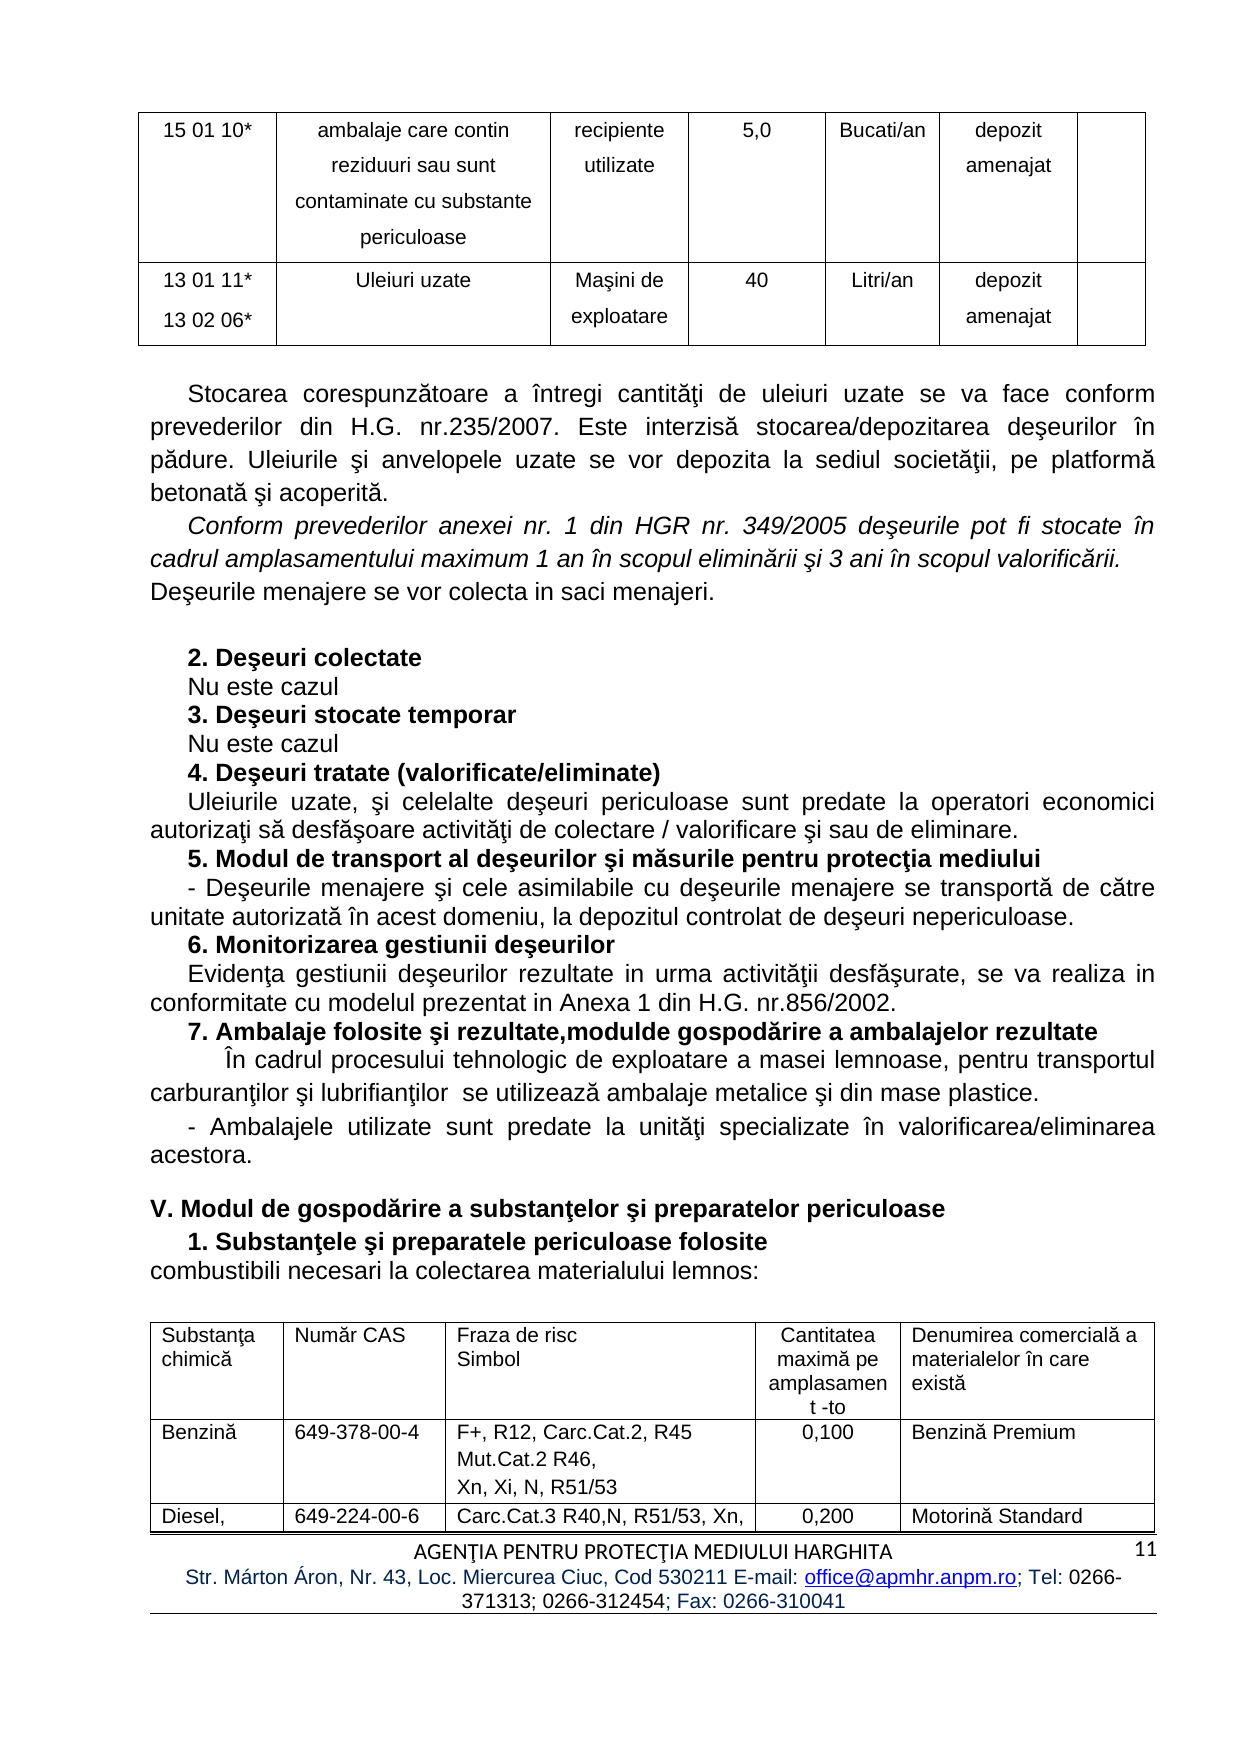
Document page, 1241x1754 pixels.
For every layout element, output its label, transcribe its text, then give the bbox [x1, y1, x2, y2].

table_cell 649-224-00-6 [284, 1504, 445, 1531]
table_cell Maşini de exploatare [551, 263, 688, 345]
text Stocarea corespunzătoare a întregi cantităţi de uleiuri uzate se va face conform prevederilor din H.G. nr.235/2007. Este interzisă stocarea/depozitarea deşeurilor în pădure. Uleiurile şi anvelopele uzate se vor depozita la sediul societăţii, pe platformă betonată şi acoperită. [150, 379, 1157, 507]
text În cadrul procesului tehnologic de exploatare a masei lemnoase, pentru transportul carburanţilor şi lubrifianţilor se utilizează ambalaje metalice şi din mase plastice. [150, 1045, 1157, 1107]
table_cell Motorină Standard [901, 1504, 1154, 1531]
table_header Substanţa chimică [151, 1323, 283, 1419]
text - Deşeurile menajere şi cele asimilabile cu deşeurile menajere se transportă de către unitate autorizată în acest domeniu, la depozitul controlat de deşeuri nepericuloase. [150, 873, 1157, 930]
table_cell 0,100 [756, 1420, 900, 1502]
table_header Număr CAS [284, 1323, 445, 1419]
table_cell 15 01 10* [139, 113, 276, 262]
table_cell Uleiuri uzate [277, 263, 550, 345]
text Nu este cazul [187, 672, 1157, 700]
text Nu este cazul [150, 729, 1157, 758]
table_cell 0,200 [756, 1504, 900, 1531]
text Deşeurile menajere se vor colecta in saci menajeri. [150, 577, 1157, 606]
table_header Fraza de risc Simbol [446, 1323, 755, 1419]
table_cell ambalaje care contin reziduuri sau sunt contaminate cu substante periculoase [277, 113, 550, 262]
table_cell depozit amenajat [940, 113, 1077, 262]
text - Ambalajele utilizate sunt predate la unităţi specializate în valorificarea/eliminarea acestora. [150, 1111, 1157, 1169]
table_cell Litri/an [826, 263, 939, 345]
text Evidenţa gestiunii deşeurilor rezultate in urma activităţii desfăşurate, se va realiza in conformitate cu modelul prezentat in Anexa 1 din H.G. nr.856/2002. [150, 959, 1157, 1017]
subtitle 2. Deşeuri colectate [187, 643, 1157, 672]
table_cell 5,0 [689, 113, 825, 262]
table_cell 40 [689, 263, 825, 345]
subtitle 7. Ambalaje folosite şi rezultate,modulde gospodărire a ambalajelor rezultate [187, 1017, 1157, 1045]
table_cell Benzină Premium [901, 1420, 1154, 1502]
text combustibili necesari la colectarea materialului lemnos: [150, 1256, 1157, 1284]
text Conform prevederilor anexei nr. 1 din HGR nr. 349/2005 deşeurile pot fi stocate în cadrul amplasamentului maximum 1 an în scopul eliminării şi 3 ani în scopul valorificării. [150, 511, 1157, 573]
subtitle 6. Monitorizarea gestiunii deşeurilor [187, 930, 1157, 959]
table_cell Diesel, motorină [151, 1504, 283, 1531]
table_cell 13 01 11* 13 02 06* [139, 263, 276, 345]
subtitle V. Modul de gospodărire a substanţelor şi preparatelor periculoase [150, 1194, 1157, 1223]
table_cell [1078, 263, 1145, 345]
subtitle 3. Deşeuri stocate temporar [187, 700, 1157, 729]
subtitle 4. Deşeuri tratate (valorificate/eliminate) [187, 758, 1157, 787]
table_cell Benzină [151, 1420, 283, 1502]
table_cell [1078, 113, 1145, 262]
table_cell depozit amenajat [940, 263, 1077, 345]
subtitle 5. Modul de transport al deşeurilor şi măsurile pentru protecţia mediului [187, 844, 1157, 873]
table_header Denumirea comercială a materialelor în care există [901, 1323, 1154, 1419]
text Uleiurile uzate, şi celelalte deşeuri periculoase sunt predate la operatori economici autorizaţi să desfăşoare activităţi de colectare / valorificare şi sau de eliminare. [150, 787, 1157, 844]
table_header Cantitatea maximă pe amplasament -to [756, 1323, 900, 1419]
table_cell F+, R12, Carc.Cat.2, R45 Mut.Cat.2 R46, Xn, Xi, N, R51/53 [446, 1420, 755, 1502]
subtitle 1. Substanţele şi preparatele periculoase folosite [187, 1227, 1157, 1256]
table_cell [446, 1504, 755, 1531]
table_cell recipiente utilizate [551, 113, 688, 262]
table_cell 649-378-00-4 [284, 1420, 445, 1502]
table_cell Bucati/an [826, 113, 939, 262]
